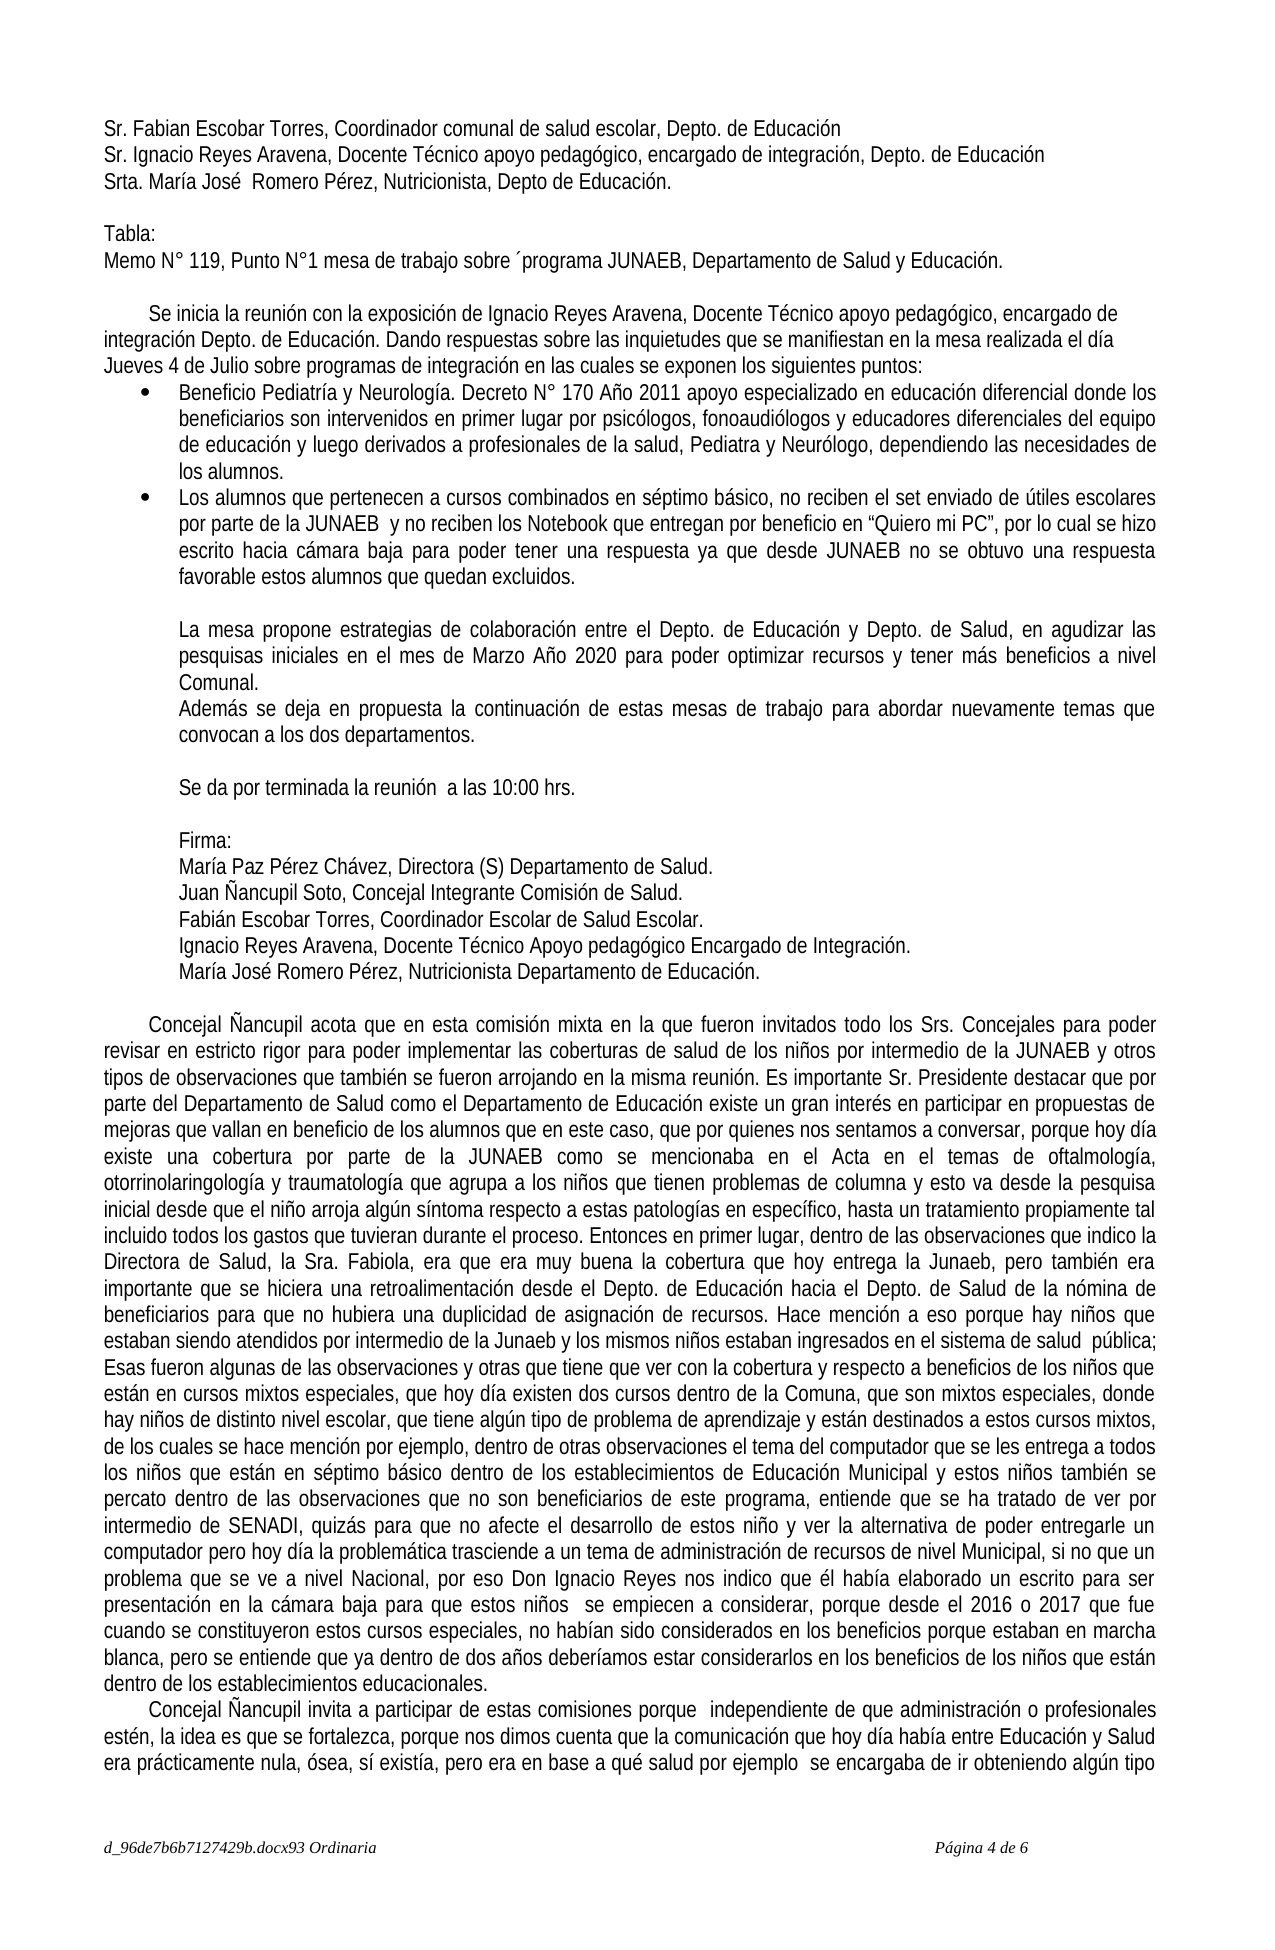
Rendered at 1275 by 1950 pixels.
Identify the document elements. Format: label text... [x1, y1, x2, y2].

list Ignacio Reyes Aravena, Docente Técnico Apoyo pedagógico Encargado de Integración. [178, 932, 1157, 958]
text Sr. Ignacio Reyes Aravena, Docente Técnico apoyo pedagógico, encargado de integración, Depto. de Educación [103, 141, 1157, 168]
list Fabián Escobar Torres, Coordinador Escolar de Salud Escolar. [178, 906, 1157, 932]
text Sr. Fabian Escobar Torres, Coordinador comunal de salud escolar, Depto. de Educación [103, 115, 1157, 141]
list Firma: [178, 827, 1157, 853]
list Beneficio Pediatría y Neurología. Decreto N° 170 Año 2011 apoyo especializado en educación diferencial donde los beneficiarios son intervenidos en primer lugar por psicólogos, fonoaudiólogos y educadores diferenciales del equipo de educación y luego derivados a profesionales de la salud, Pediatra y Neurólogo, dependiendo las necesidades de los alumnos. [141, 378, 1157, 484]
list María José Romero Pérez, Nutricionista Departamento de Educación. [178, 958, 1157, 985]
list Se inicia la reunión con la exposición de Ignacio Reyes Aravena, Docente Técnico apoyo pedagógico, encargado de integración Depto. de Educación. Dando respuestas sobre las inquietudes que se manifiestan en la mesa realizada el día Jueves 4 de Julio sobre programas de integración en las cuales se exponen los siguientes puntos: [103, 299, 1157, 378]
list María Paz Pérez Chávez, Directora (S) Departamento de Salud. [178, 853, 1157, 879]
list Los alumnos que pertenecen a cursos combinados en séptimo básico, no reciben el set enviado de útiles escolares por parte de la JUNAEB y no reciben los Notebook que entregan por beneficio en “Quiero mi PC”, por lo cual se hizo escrito hacia cámara baja para poder tener una respuesta ya que desde JUNAEB no se obtuvo una respuesta favorable estos alumnos que quedan excluidos. [141, 484, 1157, 589]
text Srta. María José Romero Pérez, Nutricionista, Depto de Educación. [103, 168, 1157, 194]
list Además se deja en propuesta la continuación de estas mesas de trabajo para abordar nuevamente temas que convocan a los dos departamentos. [178, 695, 1157, 747]
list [103, 1696, 1157, 1775]
list Memo N° 119, Punto N°1 mesa de trabajo sobre ´programa JUNAEB, Departamento de Salud y Educación. [103, 247, 1157, 273]
list Juan Ñancupil Soto, Concejal Integrante Comisión de Salud. [178, 879, 1157, 906]
list Concejal Ñancupil acota que en esta comisión mixta en la que fueron invitados todo los Srs. Concejales para poder revisar en estricto rigor para poder implementar las coberturas de salud de los niños por intermedio de la JUNAEB y otros tipos de observaciones que también se fueron arrojando en la misma reunión. Es importante Sr. Presidente destacar que por parte del Departamento de Salud como el Departamento de Educación existe un gran interés en participar en propuestas de mejoras que vallan en beneficio de los alumnos que en este caso, que por quienes nos sentamos a conversar, porque hoy día existe una cobertura por parte de la JUNAEB como se mencionaba en el Acta en el temas de oftalmología, otorrinolaringología y traumatología que agrupa a los niños que tienen problemas de columna y esto va desde la pesquisa inicial desde que el niño arroja algún síntoma respecto a estas patologías en específico, hasta un tratamiento propiamente tal incluido todos los gastos que tuvieran durante el proceso. Entonces en primer lugar, dentro de las observaciones que indico la Directora de Salud, la Sra. Fabiola, era que era muy buena la cobertura que hoy entrega la Junaeb, pero también era importante que se hiciera una retroalimentación desde el Depto. de Educación hacia el Depto. de Salud de la nómina de beneficiarios para que no hubiera una duplicidad de asignación de recursos. Hace mención a eso porque hay niños que estaban siendo atendidos por intermedio de la Junaeb y los mismos niños estaban ingresados en el sistema de salud pública; Esas fueron algunas de las observaciones y otras que tiene que ver con la cobertura y respecto a beneficios de los niños que están en cursos mixtos especiales, que hoy día existen dos cursos dentro de la Comuna, que son mixtos especiales, donde hay niños de distinto nivel escolar, que tiene algún tipo de problema de aprendizaje y están destinados a estos cursos mixtos, de los cuales se hace mención por ejemplo, dentro de otras observaciones el tema del computador que se les entrega a todos los niños que están en séptimo básico dentro de los establecimientos de Educación Municipal y estos niños también se percato dentro de las observaciones que no son beneficiarios de este programa, entiende que se ha tratado de ver por intermedio de SENADI, quizás para que no afecte el desarrollo de estos niño y ver la alternativa de poder entregarle un computador pero hoy día la problemática trasciende a un tema de administración de recursos de nivel Municipal, si no que un problema que se ve a nivel Nacional, por eso Don Ignacio Reyes nos indico que él había elaborado un escrito para ser presentación en la cámara baja para que estos niños se empiecen a considerar, porque desde el 2016 o 2017 que fue cuando se constituyeron estos cursos especiales, no habían sido considerados en los beneficios porque estaban en marcha blanca, pero se entiende que ya dentro de dos años deberíamos estar considerarlos en los beneficios de los niños que están dentro de los establecimientos educacionales. [103, 1011, 1157, 1696]
list Se da por terminada la reunión a las 10:00 hrs. [178, 774, 1157, 800]
list La mesa propone estrategias de colaboración entre el Depto. de Educación y Depto. de Salud, en agudizar las pesquisas iniciales en el mes de Marzo Año 2020 para poder optimizar recursos y tener más beneficios a nivel Comunal. [178, 616, 1157, 695]
list Tabla: [103, 220, 1157, 247]
